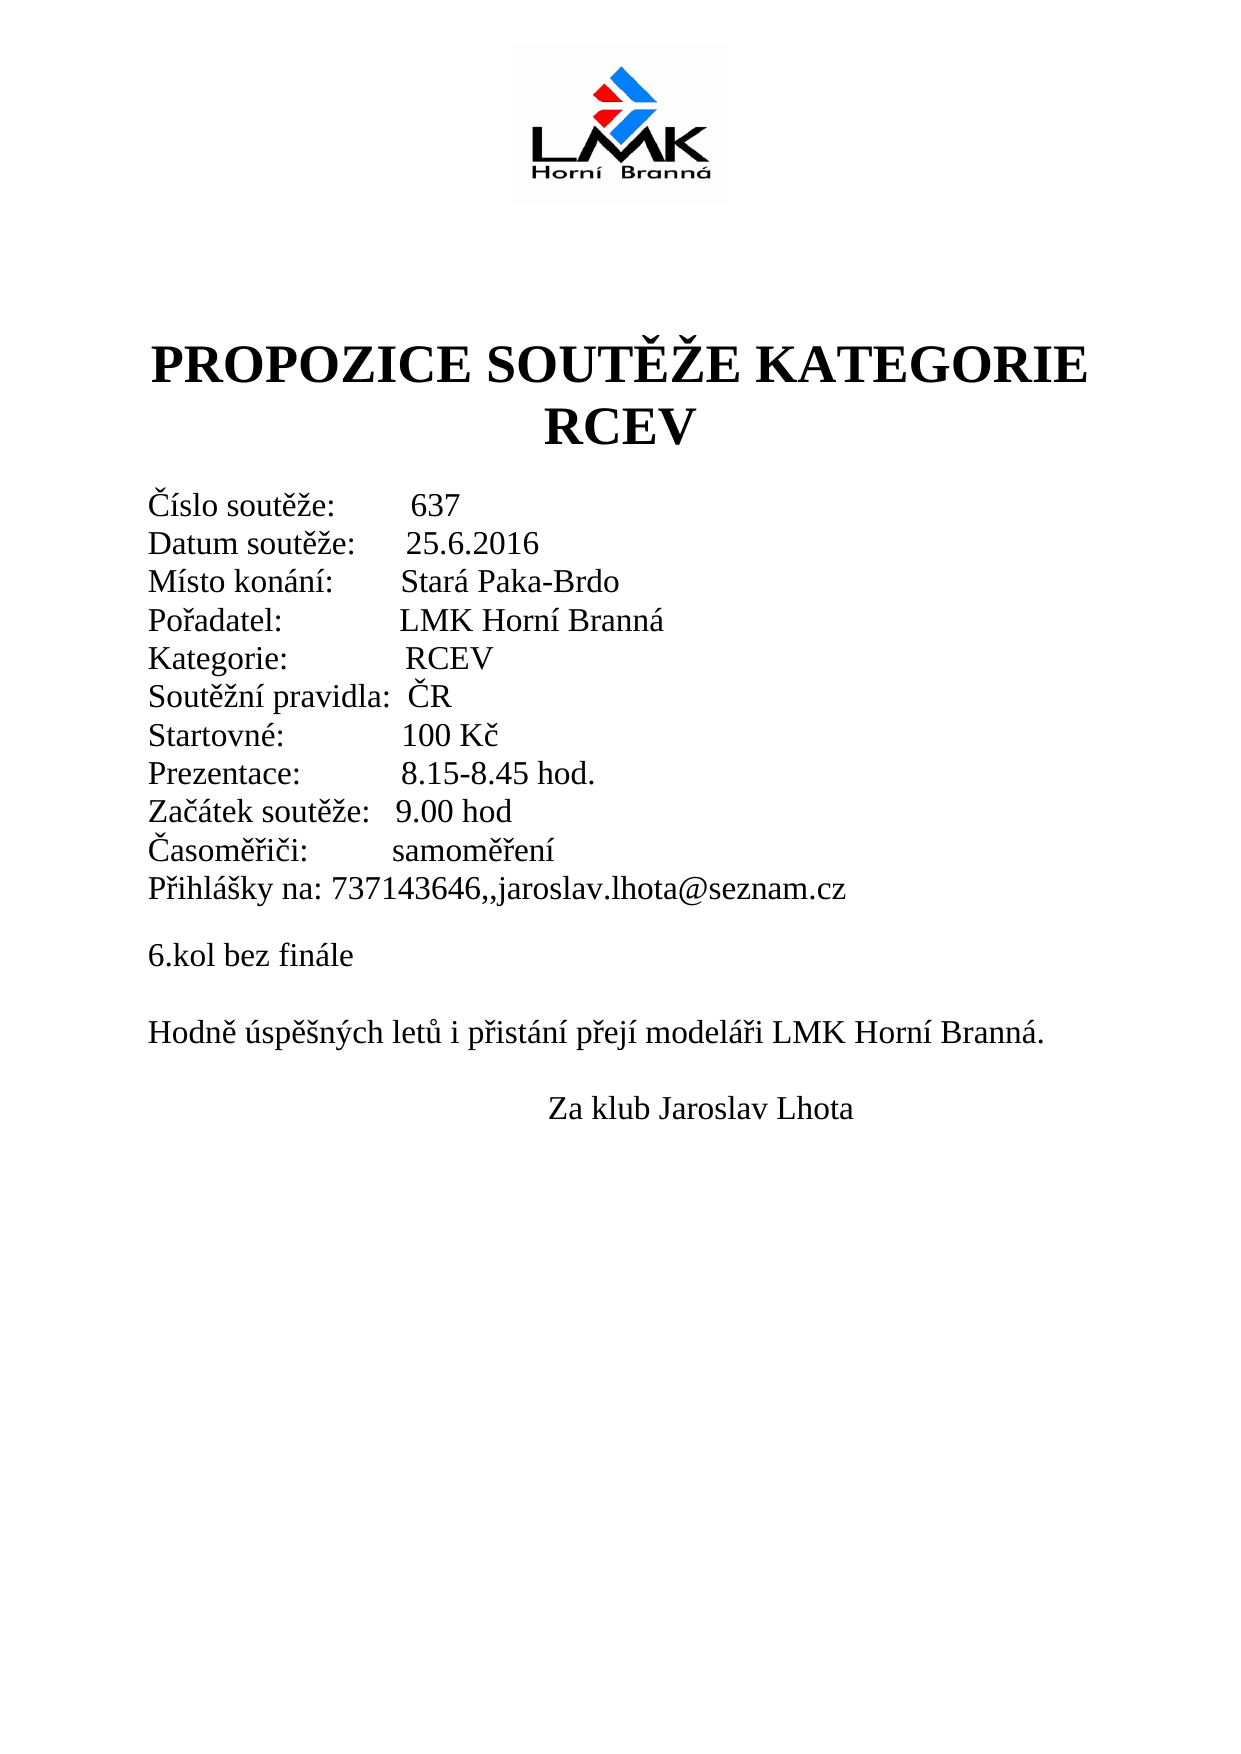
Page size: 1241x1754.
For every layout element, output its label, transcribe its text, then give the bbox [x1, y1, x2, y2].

text PROPOZICE SOUTĚŽE KATEGORIE RCEV [148, 331, 1093, 456]
text Číslo soutěže: 637 [148, 485, 1093, 523]
text Datum soutěže: 25.6.2016 [148, 523, 1093, 561]
text Za klub Jaroslav Lhota [148, 1088, 1093, 1127]
text Místo konání: Stará Paka-Brdo [148, 561, 1093, 600]
picture [511, 44, 729, 207]
text Startovné: 100 Kč [148, 715, 1093, 753]
text Kategorie: RCEV [148, 638, 1093, 676]
text Pořadatel: LMK Horní Branná [148, 600, 1093, 638]
text 6.kol bez finále [148, 935, 1093, 973]
text Časoměřiči: samoměření [148, 830, 1093, 868]
text Přihlášky na: 737143646,,jaroslav.lhota@seznam.cz [148, 868, 1093, 906]
text Prezentace: 8.15-8.45 hod. Začátek soutěže: 9.00 hod [148, 753, 1093, 830]
text Hodně úspěšných letů i přistání přejí modeláři LMK Horní Branná. [148, 1012, 1093, 1050]
text Soutěžní pravidla: ČR [148, 676, 1093, 715]
